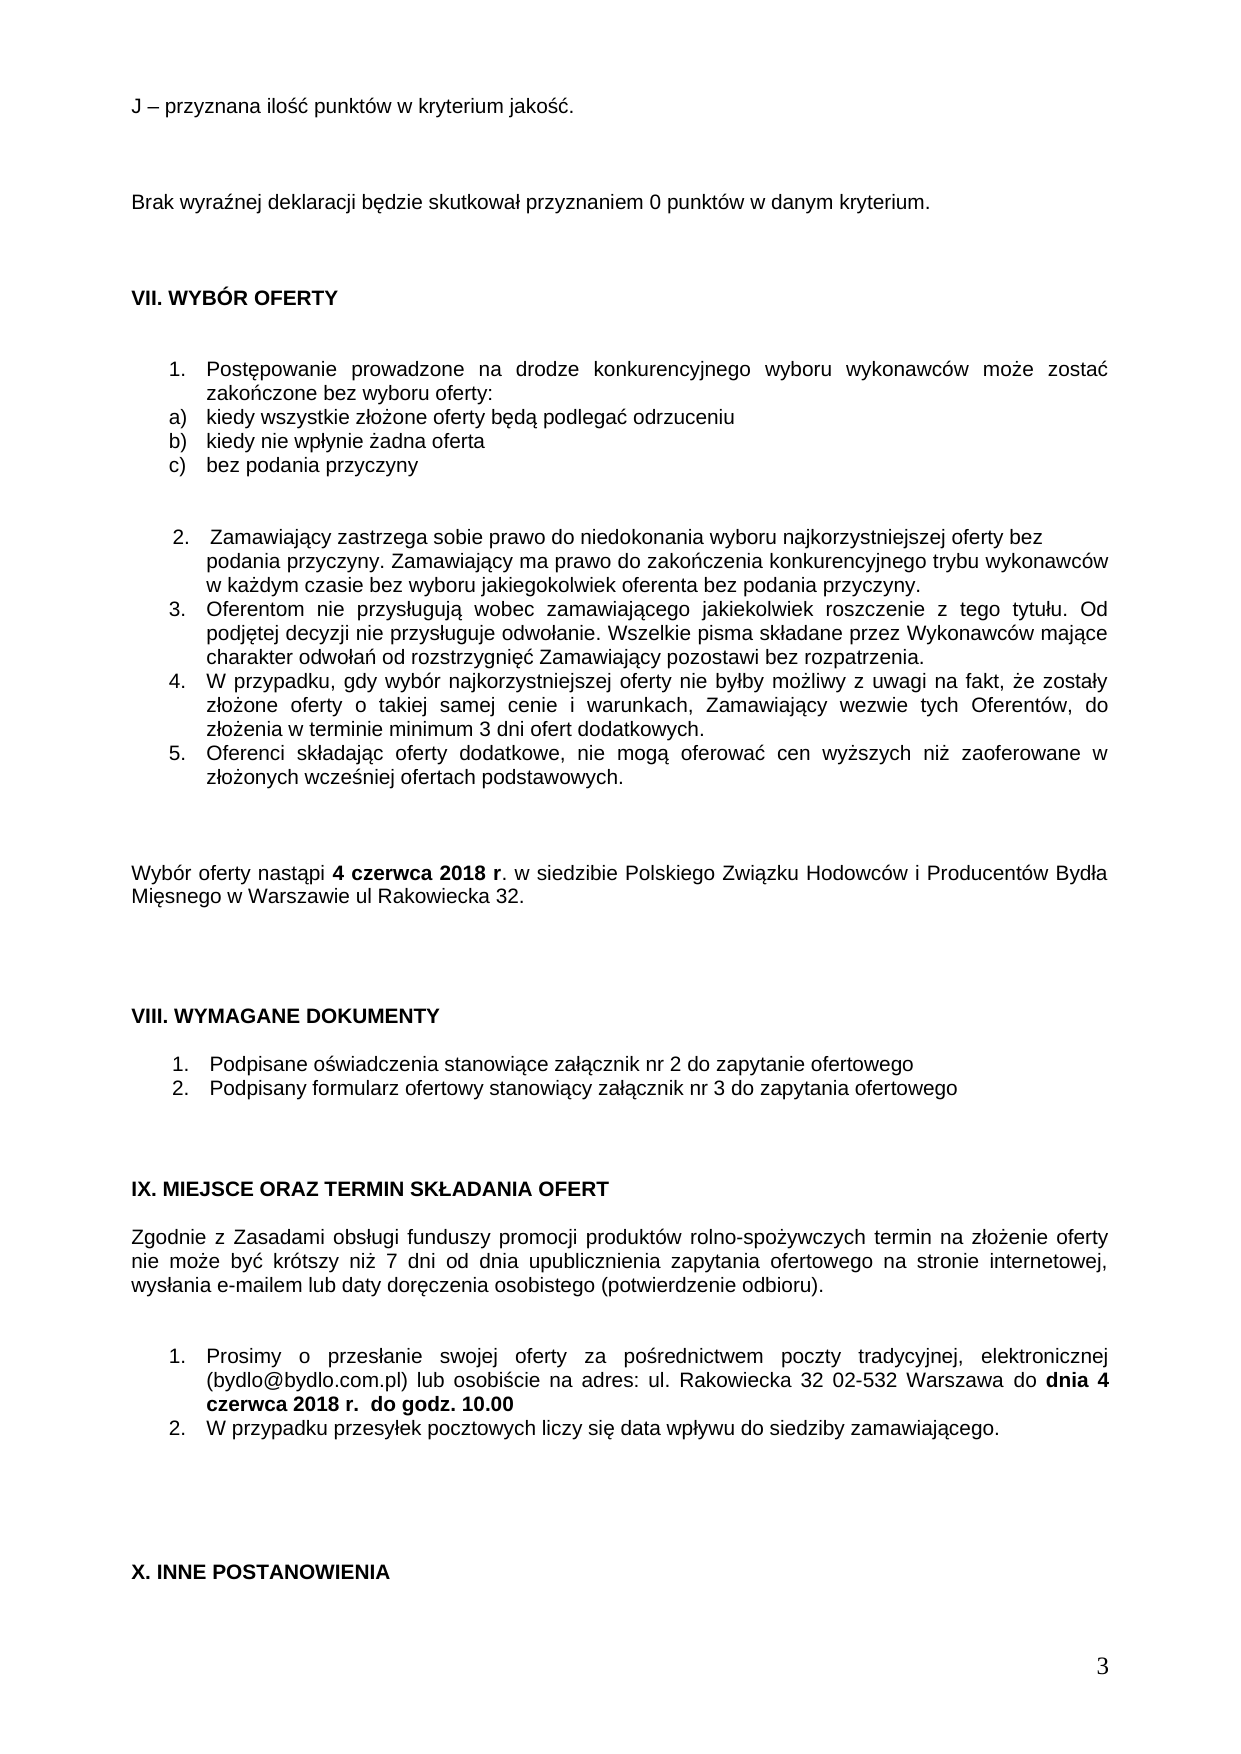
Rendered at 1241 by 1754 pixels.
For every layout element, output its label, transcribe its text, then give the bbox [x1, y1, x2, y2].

list Prosimy o przesłanie swojej oferty za pośrednictwem poczty tradycyjnej, elektronicznej (bydlo@bydlo.com.pl) lub osobiście na adres: ul. Rakowiecka 32 02-532 Warszawa do dnia 4 czerwca 2018 r. do godz. 10.00 [169, 1344, 1109, 1416]
list kiedy wszystkie złożone oferty będą podlegać odrzuceniu [169, 405, 1109, 429]
list bez podania przyczyny [169, 453, 1109, 477]
text IX. MIEJSCE ORAZ TERMIN SKŁADANIA OFERT [131, 1177, 1109, 1201]
text J – przyznana ilość punktów w kryterium jakość. [131, 94, 1109, 118]
list Oferenci składając oferty dodatkowe, nie mogą oferować cen wyższych niż zaoferowane w złożonych wcześniej ofertach podstawowych. [169, 741, 1109, 788]
list kiedy nie wpłynie żadna oferta [169, 429, 1109, 453]
text VIII. WYMAGANE DOKUMENTY [131, 1004, 1109, 1028]
text podania przyczyny. Zamawiający ma prawo do zakończenia konkurencyjnego trybu wykonawców w każdym czasie bez wyboru jakiegokolwiek oferenta bez podania przyczyny. [206, 549, 1109, 597]
text X. INNE POSTANOWIENIA [131, 1560, 1109, 1584]
list W przypadku, gdy wybór najkorzystniejszej oferty nie byłby możliwy z uwagi na fakt, że zostały złożone oferty o takiej samej cenie i warunkach, Zamawiający wezwie tych Oferentów, do złożenia w terminie minimum 3 dni ofert dodatkowych. [169, 669, 1109, 741]
text VII. WYBÓR OFERTY [131, 285, 1109, 309]
text Brak wyraźnej deklaracji będzie skutkował przyznaniem 0 punktów w danym kryterium. [131, 189, 1109, 213]
list Podpisane oświadczenia stanowiące załącznik nr 2 do zapytanie ofertowego [172, 1052, 1109, 1076]
list W przypadku przesyłek pocztowych liczy się data wpływu do siedziby zamawiającego. [169, 1416, 1109, 1440]
list Oferentom nie przysługują wobec zamawiającego jakiekolwiek roszczenie z tego tytułu. Od podjętej decyzji nie przysługuje odwołanie. Wszelkie pisma składane przez Wykonawców mające charakter odwołań od rozstrzygnięć Zamawiający pozostawi bez rozpatrzenia. [169, 597, 1109, 669]
list Podpisany formularz ofertowy stanowiący załącznik nr 3 do zapytania ofertowego [172, 1076, 1109, 1100]
list Postępowanie prowadzone na drodze konkurencyjnego wyboru wykonawców może zostać zakończone bez wyboru oferty: [169, 357, 1109, 405]
list Zamawiający zastrzega sobie prawo do niedokonania wyboru najkorzystniejszej oferty bez [172, 525, 1109, 549]
text Zgodnie z Zasadami obsługi funduszy promocji produktów rolno-spożywczych termin na złożenie oferty nie może być krótszy niż 7 dni od dnia upublicznienia zapytania ofertowego na stronie internetowej, wysłania e-mailem lub daty doręczenia osobistego (potwierdzenie odbioru). [131, 1224, 1109, 1296]
text Wybór oferty nastąpi 4 czerwca 2018 r. w siedzibie Polskiego Związku Hodowców i Producentów Bydła Mięsnego w Warszawie ul Rakowiecka 32. [131, 860, 1109, 908]
